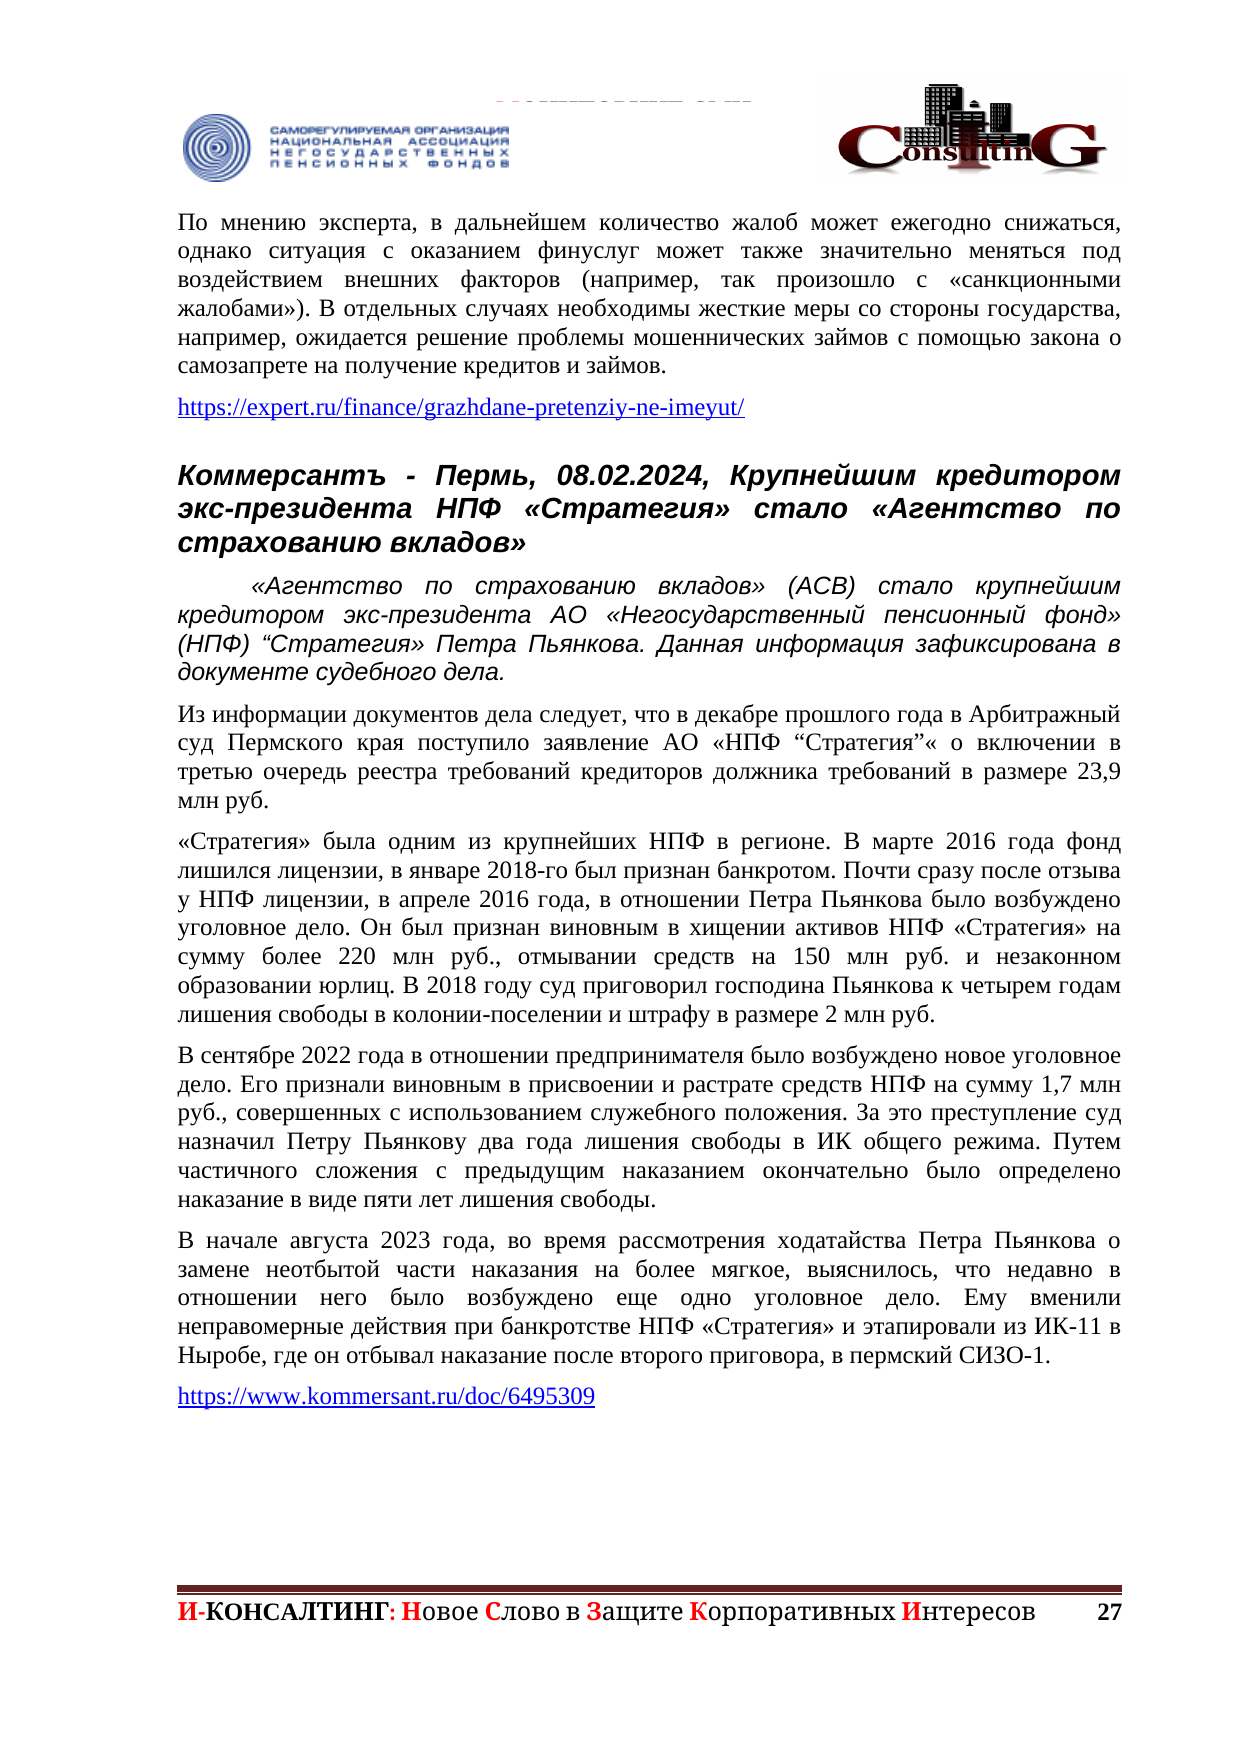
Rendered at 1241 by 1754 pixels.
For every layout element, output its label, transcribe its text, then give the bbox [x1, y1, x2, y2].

text В начале августа 2023 года, во время рассмотрения ходатайства Петра Пьянкова о замене неотбытой части наказания на более мягкое, выяснилось, что недавно в отношении него было возбуждено еще одно уголовное дело. Ему вменили неправомерные действия при банкротстве НПФ «Стратегия» и этапировали из ИК-11 в Ныробе, где он отбывал наказание после второго приговора, в пермский СИЗО-1. [177, 1225, 1122, 1369]
text https://www.kommersant.ru/doc/6495309 [177, 1381, 1122, 1410]
text «Стратегия» была одним из крупнейших НПФ в регионе. В марте 2016 года фонд лишился лицензии, в январе 2018-го был признан банкротом. Почти сразу после отзыва у НПФ лицензии, в апреле 2016 года, в отношении Петра Пьянкова было возбуждено уголовное дело. Он был признан виновным в хищении активов НПФ «Стратегия» на сумму более 220 млн руб., отмывании средств на 150 млн руб. и незаконном образовании юрлиц. В 2018 году суд приговорил господина Пьянкова к четырем годам лишения свободы в колонии-поселении и штрафу в размере 2 млн руб. [177, 826, 1122, 1027]
text По мнению эксперта, в дальнейшем количество жалоб может ежегодно снижаться, однако ситуация с оказанием финуслуг может также значительно меняться под воздействием внешних факторов (например, так произошло с «санкционными жалобами»). В отдельных случаях необходимы жесткие меры со стороны государства, например, ожидается решение проблемы мошеннических займов с помощью закона о самозапрете на получение кредитов и займов. [177, 207, 1122, 379]
text В сентябре 2022 года в отношении предпринимателя было возбуждено новое уголовное дело. Его признали виновным в присвоении и растрате средств НПФ на сумму 1,7 млн руб., совершенных с использованием служебного положения. За это преступление суд назначил Петру Пьянкову два года лишения свободы в ИК общего режима. Путем частичного сложения с предыдущим наказанием окончательно было определено наказание в виде пяти лет лишения свободы. [177, 1040, 1122, 1212]
subtitle Коммерсантъ - Пермь, 08.02.2024, Крупнейшим кредитором экс-президента НПФ «Стратегия» стало «Агентство по страхованию вкладов» [177, 458, 1122, 559]
subtitle «Агентство по страхованию вкладов» (АСВ) стало крупнейшим кредитором экс-президента АО «Негосударственный пенсионный фонд» (НПФ) “Стратегия» Петра Пьянкова. Данная информация зафиксирована в документе судебного дела. [177, 571, 1122, 686]
picture [183, 114, 509, 182]
text https://expert.ru/finance/grazhdane-pretenziy-ne-imeyut/ [177, 392, 1122, 421]
text Из информации документов дела следует, что в декабре прошлого года в Арбитражный суд Пермского края поступило заявление АО «НПФ “Стратегия”« о включении в третью очередь реестра требований кредиторов должника требований в размере 23,9 млн руб. [177, 699, 1122, 814]
picture [821, 73, 1122, 182]
